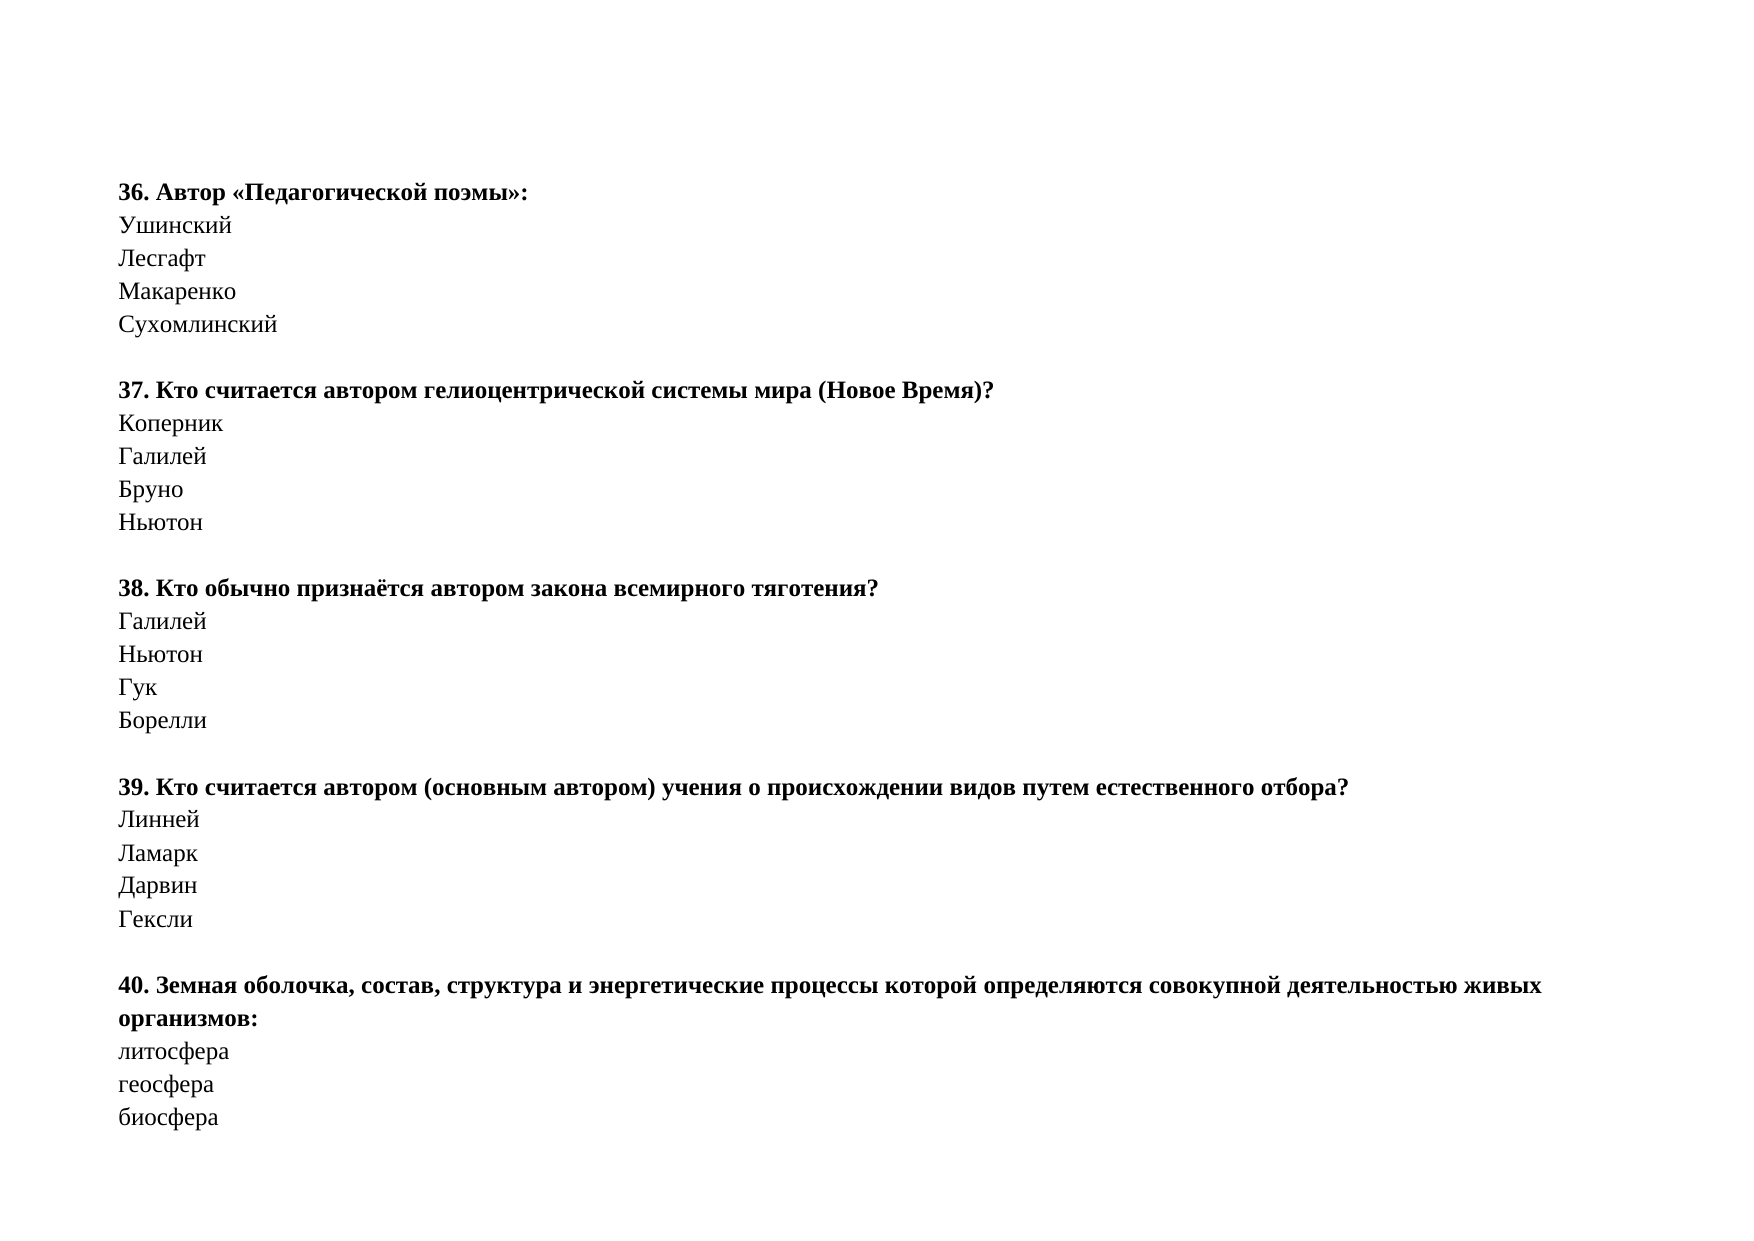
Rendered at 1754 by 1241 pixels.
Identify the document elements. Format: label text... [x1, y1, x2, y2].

text 36. Автор «Педагогической поэмы»: [118, 177, 1636, 206]
text Галилей [118, 441, 1636, 470]
text геосфера [118, 1069, 1636, 1097]
text 40. Земная оболочка, состав, структура и энергетические процессы которой определяются совокупной деятельностью живых организмов: [118, 970, 1636, 1031]
text Гексли [118, 904, 1636, 932]
text Сухомлинский [118, 309, 1636, 338]
text Ньютон [118, 639, 1636, 668]
text Ньютон [118, 507, 1636, 536]
text 37. Кто считается автором гелиоцентрической системы мира (Новое Время)? [118, 375, 1636, 404]
text 38. Кто обычно признаётся автором закона всемирного тяготения? [118, 573, 1636, 602]
text Дарвин [118, 871, 1636, 899]
text Галилей [118, 606, 1636, 635]
text Борелли [118, 706, 1636, 734]
text Макаренко [118, 276, 1636, 305]
text 39. Кто считается автором (основным автором) учения о происхождении видов путем естественного отбора? [118, 772, 1636, 800]
text Гук [118, 672, 1636, 701]
text Коперник [118, 408, 1636, 437]
text литосфера [118, 1036, 1636, 1064]
text Линней [118, 804, 1636, 833]
text биосфера [118, 1102, 1636, 1131]
text Ламарк [118, 838, 1636, 866]
text Ушинский [118, 210, 1636, 239]
text Лесгафт [118, 243, 1636, 272]
text Бруно [118, 474, 1636, 503]
